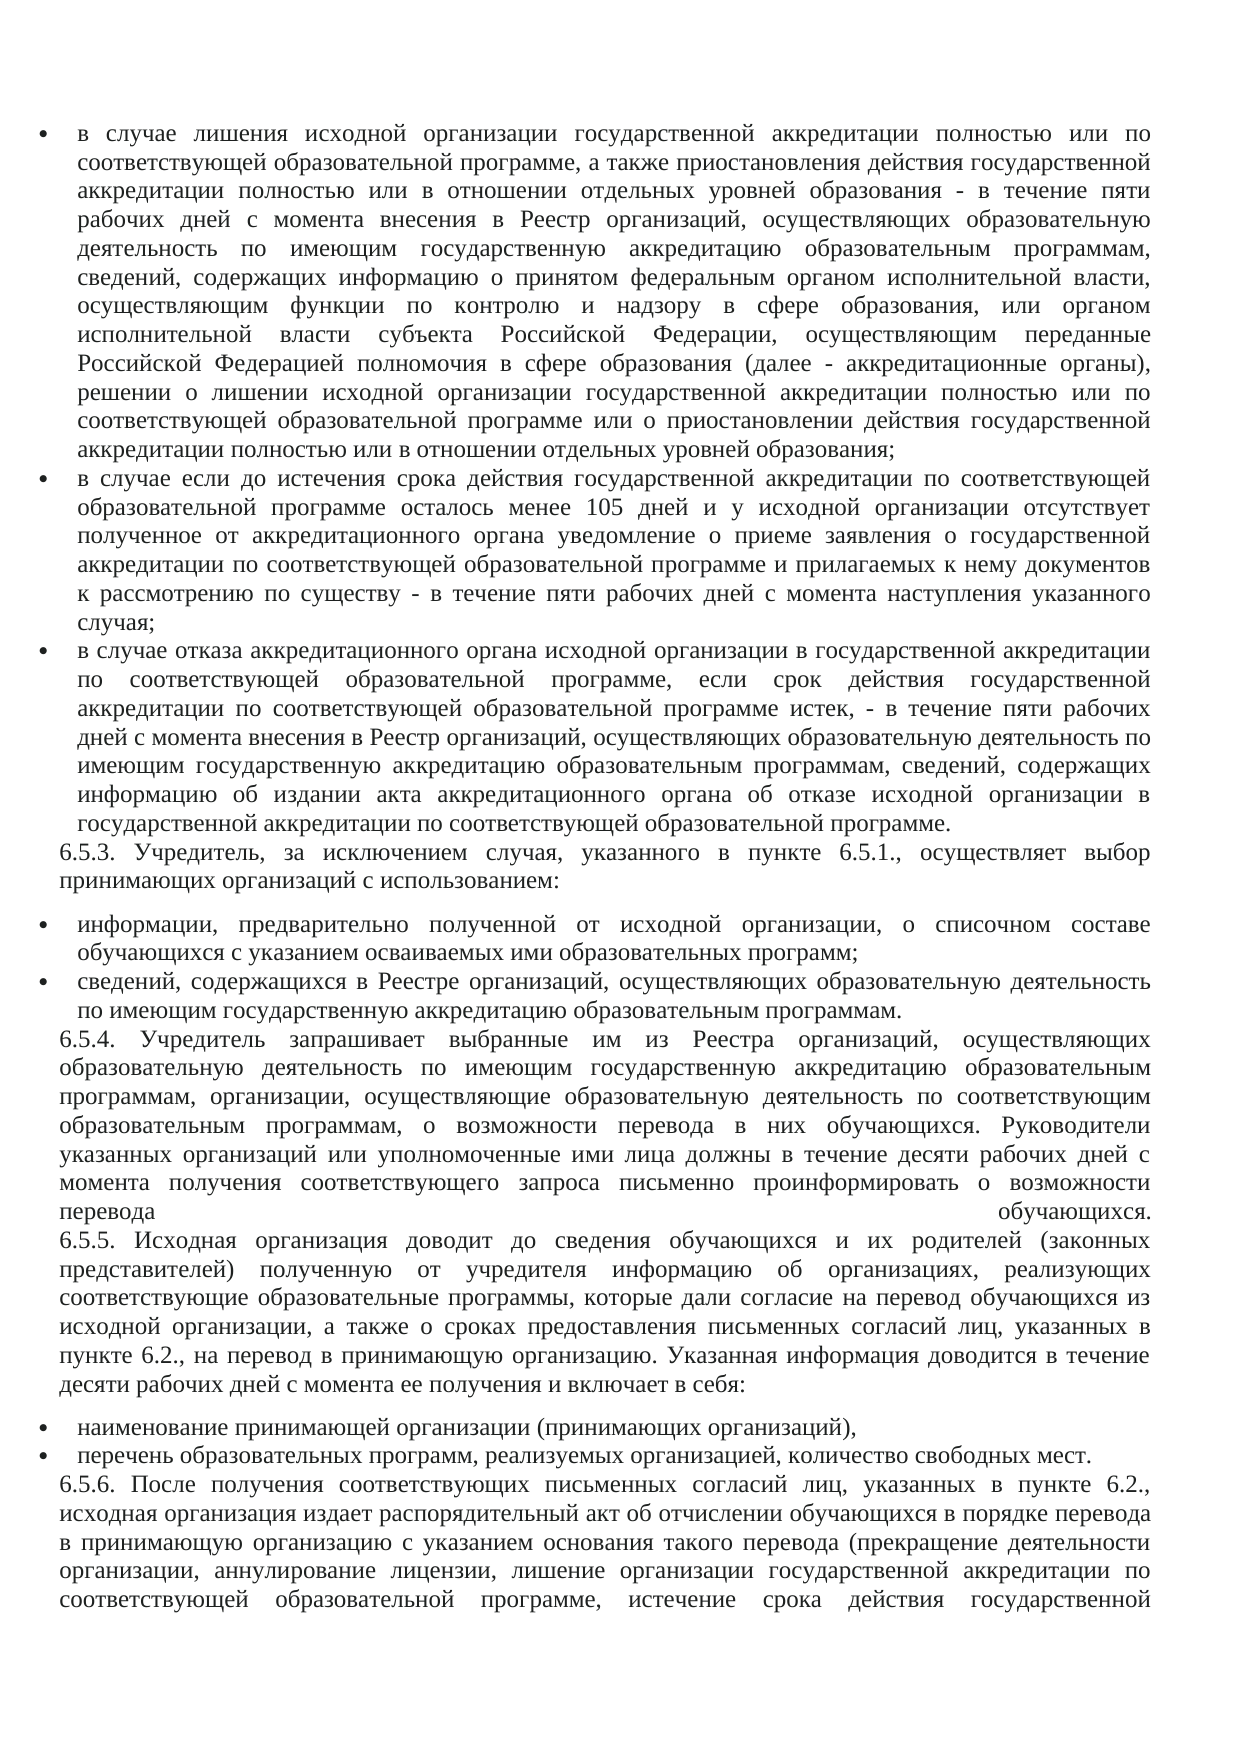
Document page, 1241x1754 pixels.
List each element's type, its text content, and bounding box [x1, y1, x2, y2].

list сведений, содержащихся в Реестре организаций, осуществляющих образовательную деятельность по имеющим государственную аккредитацию образовательным программам. [39, 966, 1152, 1024]
text 6.5.3. Учредитель, за исключением случая, указанного в пункте 6.5.1., осуществляет выбор принимающих организаций с использованием: [59, 837, 1152, 894]
list перечень образовательных программ, реализуемых организацией, количество свободных мест. [39, 1441, 1152, 1469]
list в случае если до истечения срока действия государственной аккредитации по соответствующей образовательной программе осталось менее 105 дней и у исходной организации отсутствует полученное от аккредитационного органа уведомление о приеме заявления о государственной аккредитации по соответствующей образовательной программе и прилагаемых к нему документов к рассмотрению по существу - в течение пяти рабочих дней с момента наступления указанного случая; [39, 463, 1152, 636]
list в случае лишения исходной организации государственной аккредитации полностью или по соответствующей образовательной программе, а также приостановления действия государственной аккредитации полностью или в отношении отдельных уровней образования - в течение пяти рабочих дней с момента внесения в Реестр организаций, осуществляющих образовательную деятельность по имеющим государственную аккредитацию образовательным программам, сведений, содержащих информацию о принятом федеральным органом исполнительной власти, осуществляющим функции по контролю и надзору в сфере образования, или органом исполнительной власти субъекта Российской Федерации, осуществляющим переданные Российской Федерацией полномочия в сфере образования (далее - аккредитационные органы), решении о лишении исходной организации государственной аккредитации полностью или по соответствующей образовательной программе или о приостановлении действия государственной аккредитации полностью или в отношении отдельных уровней образования; [39, 118, 1152, 463]
list наименование принимающей организации (принимающих организаций), [39, 1412, 1152, 1441]
list в случае отказа аккредитационного органа исходной организации в государственной аккредитации по соответствующей образовательной программе, если срок действия государственной аккредитации по соответствующей образовательной программе истек, - в течение пяти рабочих дней с момента внесения в Реестр организаций, осуществляющих образовательную деятельность по имеющим государственную аккредитацию образовательным программам, сведений, содержащих информацию об издании акта аккредитационного органа об отказе исходной организации в государственной аккредитации по соответствующей образовательной программе. [39, 636, 1152, 837]
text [59, 1469, 1152, 1613]
list информации, предварительно полученной от исходной организации, о списочном составе обучающихся с указанием осваиваемых ими образовательных программ; [39, 909, 1152, 966]
text 6.5.4. Учредитель запрашивает выбранные им из Реестра организаций, осуществляющих образовательную деятельность по имеющим государственную аккредитацию образовательным программам, организации, осуществляющие образовательную деятельность по соответствующим образовательным программам, о возможности перевода в них обучающихся. Руководители указанных организаций или уполномоченные ими лица должны в течение десяти рабочих дней с момента получения соответствующего запроса письменно проинформировать о возможности перевода обучающихся. 6.5.5. Исходная организация доводит до сведения обучающихся и их родителей (законных представителей) полученную от учредителя информацию об организациях, реализующих соответствующие образовательные программы, которые дали согласие на перевод обучающихся из исходной организации, а также о сроках предоставления письменных согласий лиц, указанных в пункте 6.2., на перевод в принимающую организацию. Указанная информация доводится в течение десяти рабочих дней с момента ее получения и включает в себя: [59, 1024, 1152, 1397]
